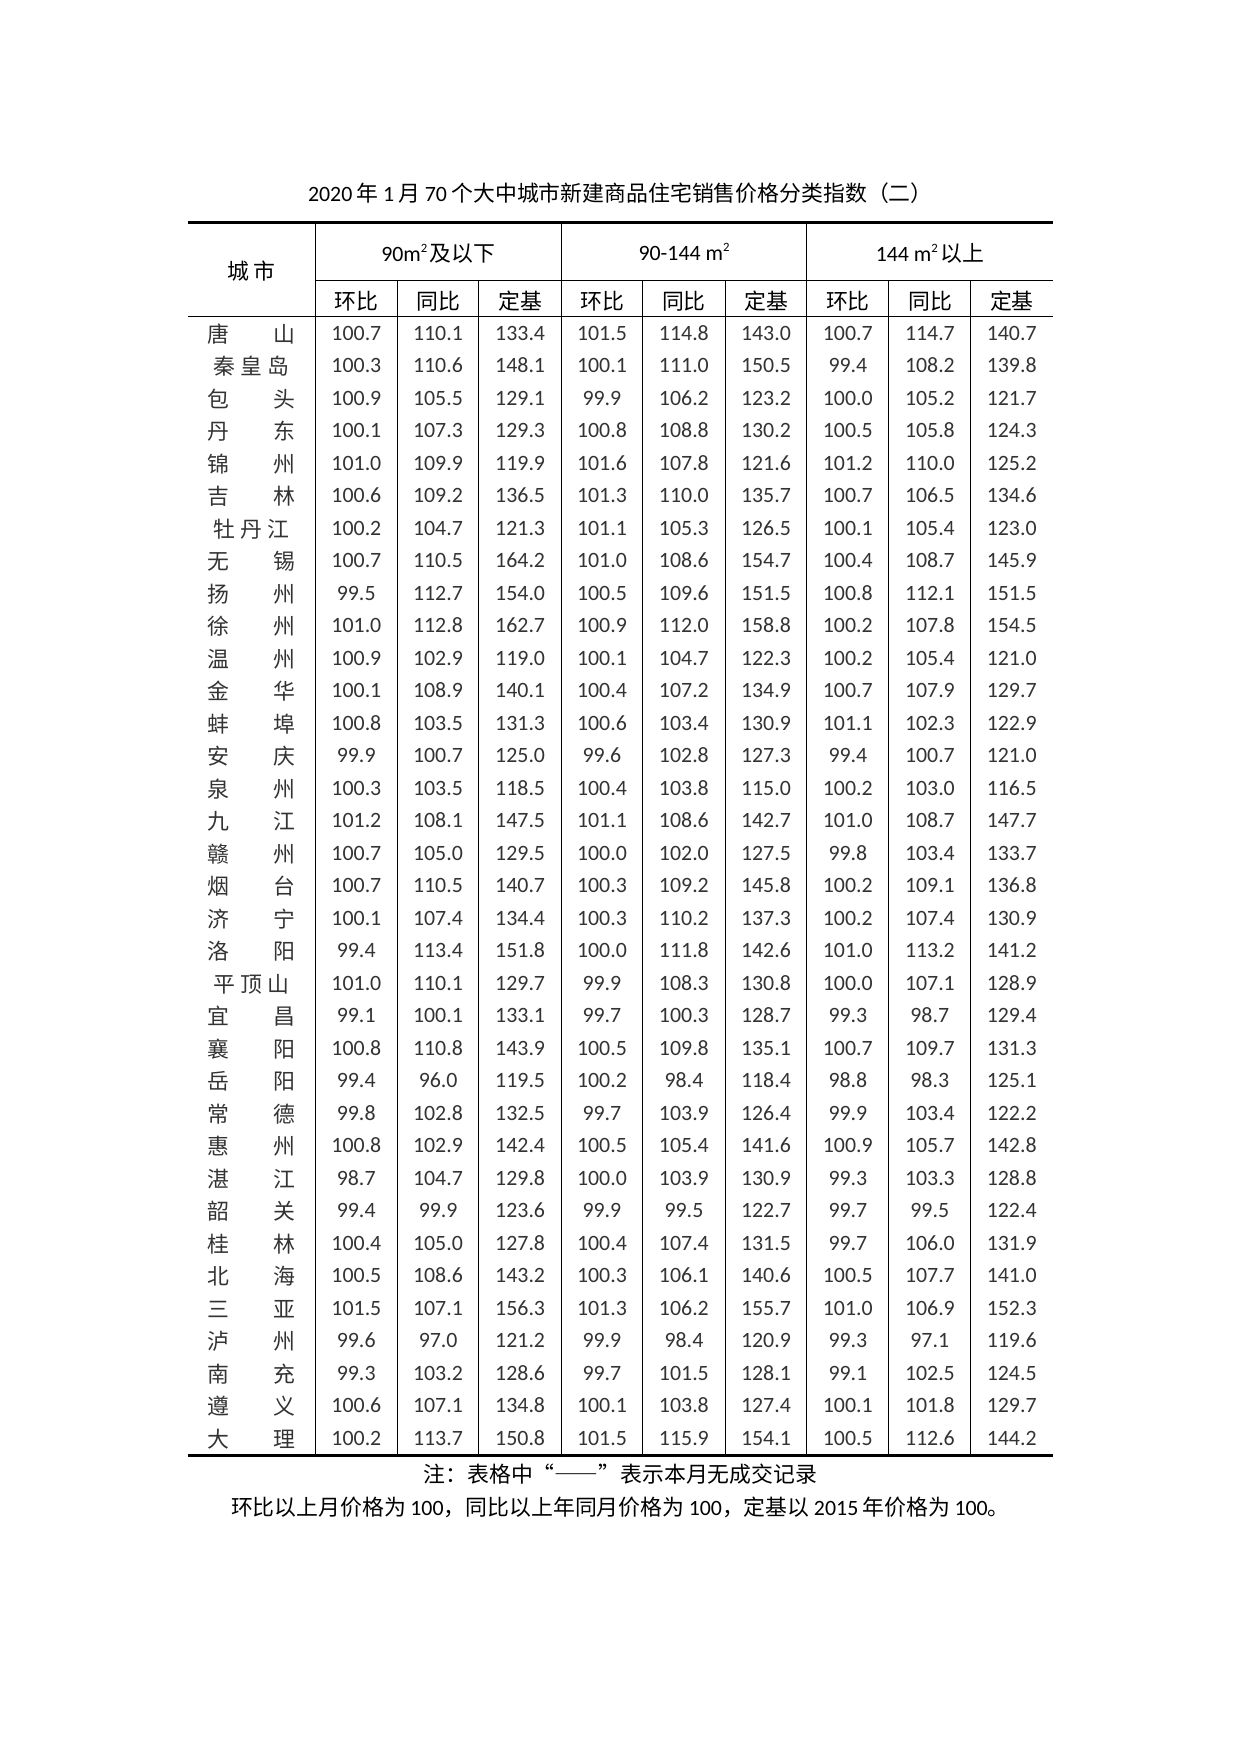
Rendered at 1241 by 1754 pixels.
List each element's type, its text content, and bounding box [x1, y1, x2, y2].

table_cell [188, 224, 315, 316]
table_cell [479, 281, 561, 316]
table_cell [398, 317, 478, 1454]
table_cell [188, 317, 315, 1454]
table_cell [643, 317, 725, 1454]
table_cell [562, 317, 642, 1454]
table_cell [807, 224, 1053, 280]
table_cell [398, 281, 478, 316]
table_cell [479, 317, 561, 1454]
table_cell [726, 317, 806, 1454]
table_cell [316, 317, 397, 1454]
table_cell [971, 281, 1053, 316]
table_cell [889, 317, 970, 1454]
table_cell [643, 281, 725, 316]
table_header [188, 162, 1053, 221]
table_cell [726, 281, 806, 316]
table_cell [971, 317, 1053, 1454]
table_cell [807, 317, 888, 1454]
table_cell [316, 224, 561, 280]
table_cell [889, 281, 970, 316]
text 注：表格中“——”表示本月无成交记录 [187, 1457, 1053, 1489]
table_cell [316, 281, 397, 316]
text 环比以上月价格为100，同比以上年同月价格为100，定基以2015年价格为100。 [187, 1489, 1053, 1522]
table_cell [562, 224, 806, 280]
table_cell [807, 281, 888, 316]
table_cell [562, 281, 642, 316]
